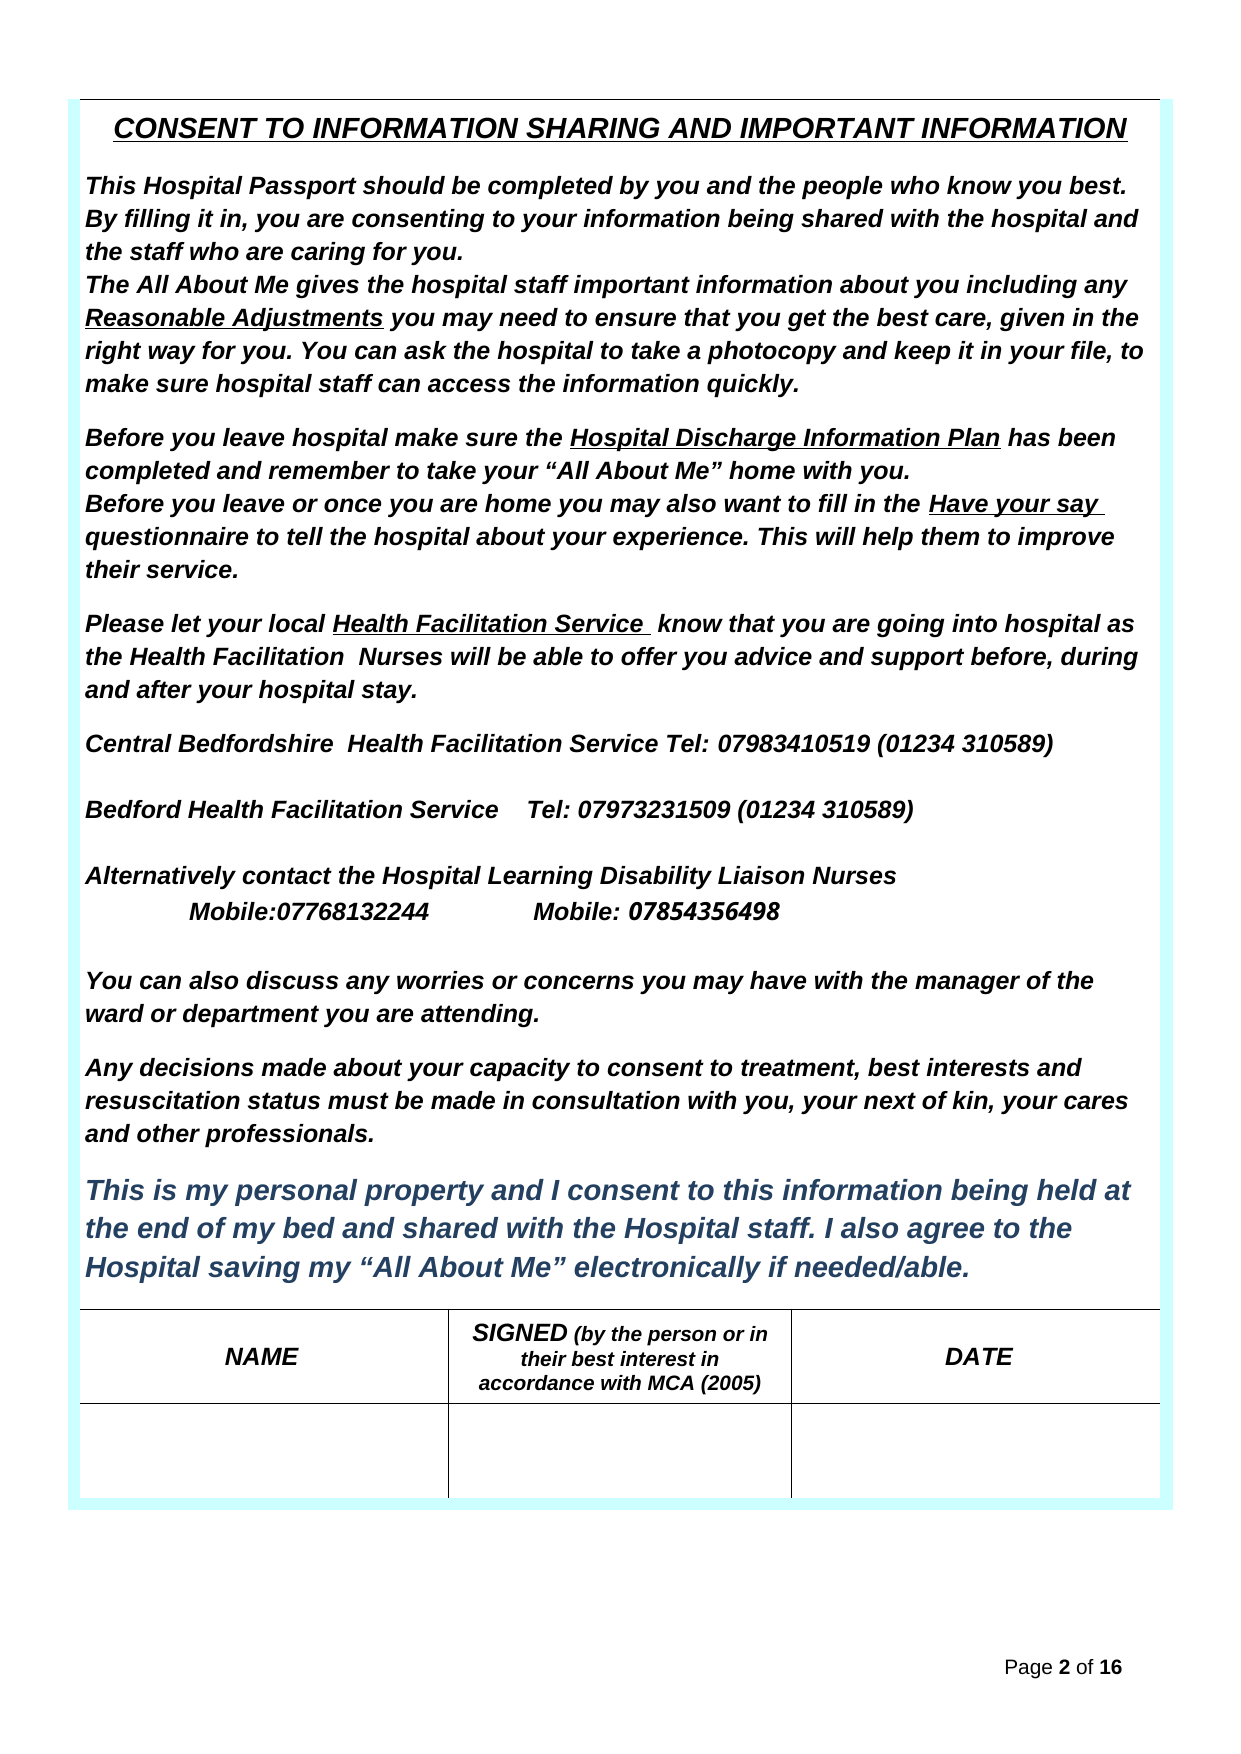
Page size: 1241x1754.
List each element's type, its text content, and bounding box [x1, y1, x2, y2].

table_cell [449, 1404, 791, 1497]
table_cell DATE [792, 1310, 1160, 1403]
table_cell [792, 1404, 1160, 1497]
table_cell [80, 1404, 448, 1497]
table_cell NAME [80, 1310, 448, 1403]
table_cell SIGNED (by the person or in their best interest in accordance with MCA (2005) [449, 1310, 791, 1403]
table_cell CONSENT TO INFORMATION SHARING AND IMPORTANT INFORMATION This Hospital Passport should be completed by you and the people who know you best. By filling it in, you are consenting to your information being shared with the hospital and the staff who are caring for you. The All About Me gives the hospital staff important information about you including any Reasonable Adjustments you may need to ensure that you get the best care, given in the right way for you. You can ask the hospital to take a photocopy and keep it in your file, to make sure hospital staff can access the information quickly. Before you leave hospital make sure the Hospital Discharge Information Plan has been completed and remember to take your “All About Me” home with you. Before you leave or once you are home you may also want to fill in the Have your say questionnaire to tell the hospital about your experience. This will help them to improve their service. Please let your local Health Facilitation Service know that you are going into hospital as the Health Facilitation Nurses will be able to offer you advice and support before, during and after your hospital stay. Central Bedfordshire Health Facilitation Service Tel: 07983410519 (01234 310589) Bedford Health Facilitation Service Tel: 07973231509 (01234 310589) Alternatively contact the Hospital Learning Disability Liaison Nurses Mobile:07768132244 Mobile: 07854356498 You can also discuss any worries or concerns you may have with the manager of the ward or department you are attending. Any decisions made about your capacity to consent to treatment, best interests and resuscitation status must be made in consultation with you, your next of kin, your cares and other professionals. This is my personal property and I consent to this information being held at the end of my bed and shared with the Hospital staff. I also agree to the Hospital saving my “All About Me” electronically if needed/able. [80, 100, 1160, 1308]
